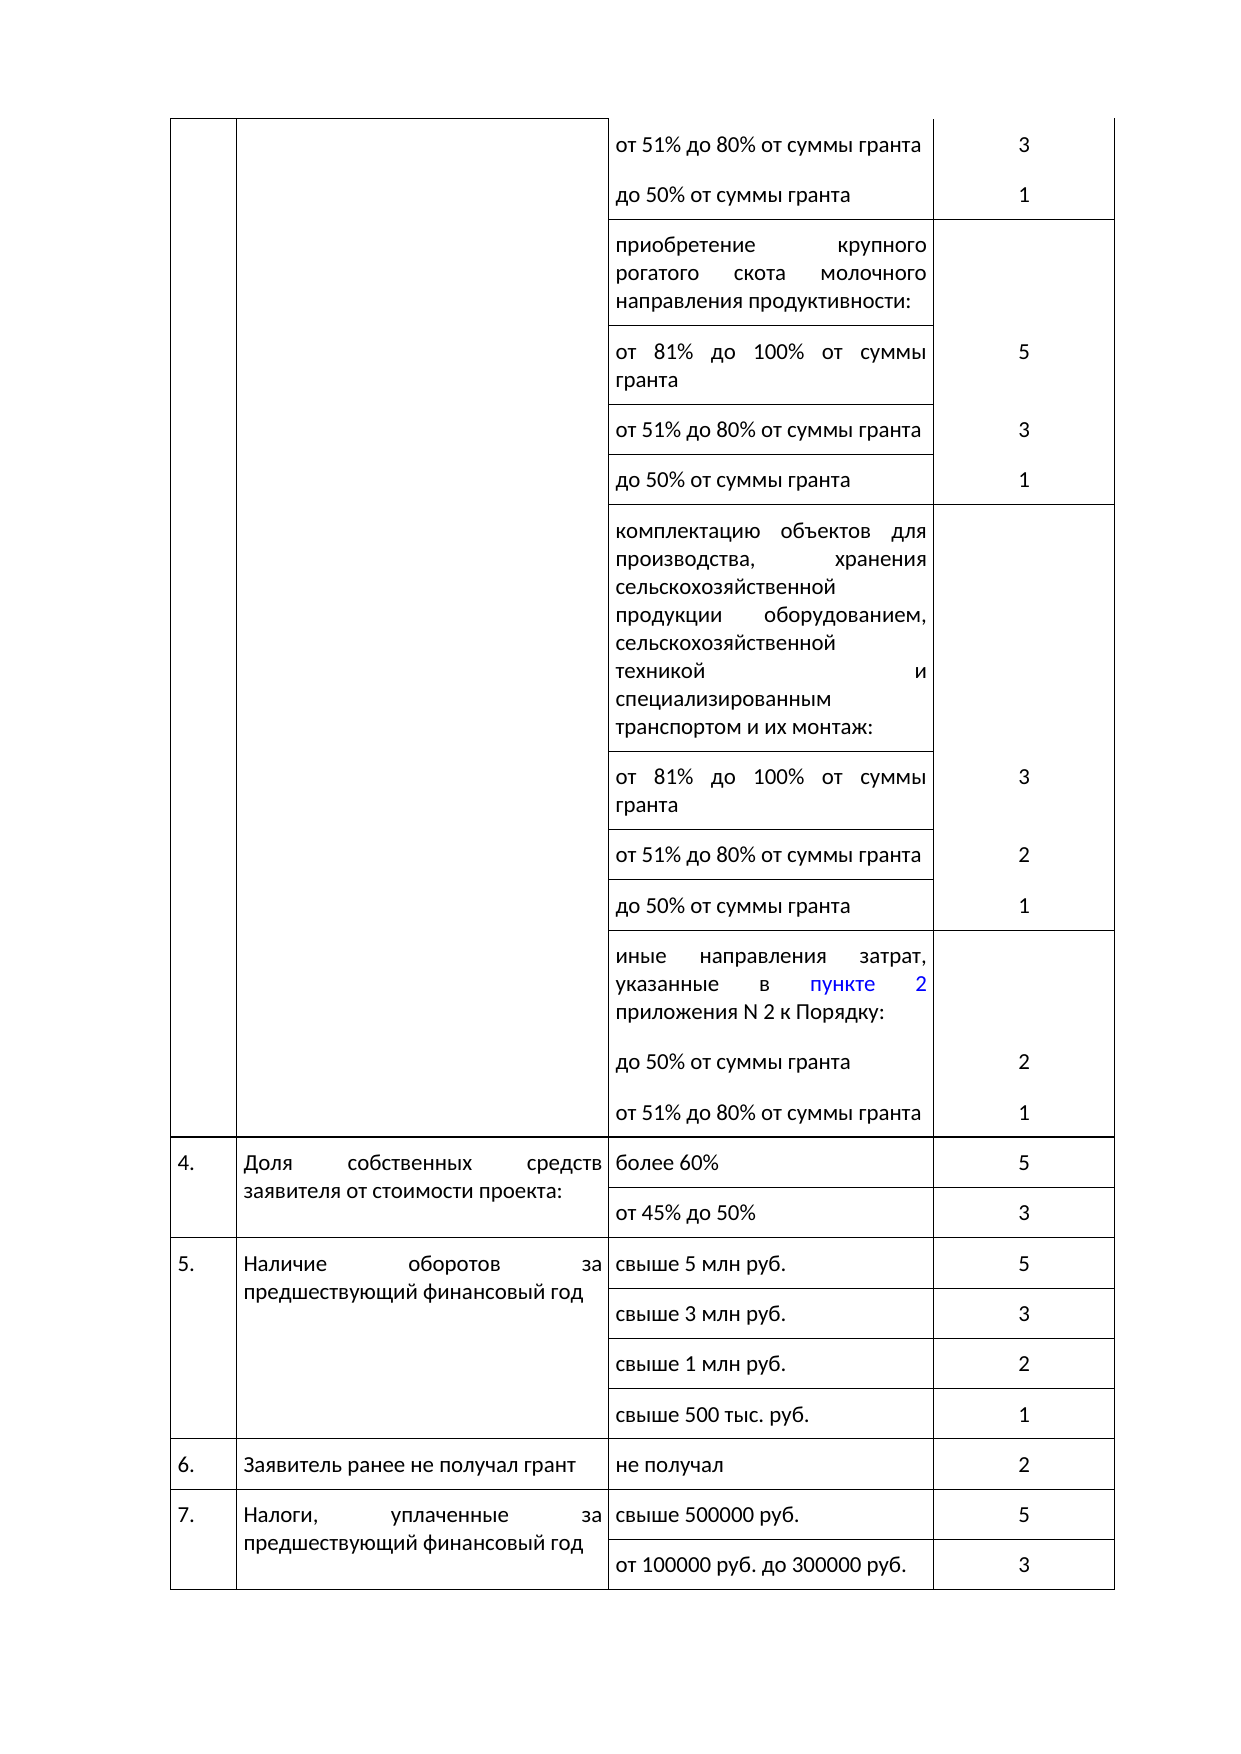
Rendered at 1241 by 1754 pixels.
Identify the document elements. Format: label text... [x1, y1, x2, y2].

table_cell 5 [934, 325, 1114, 403]
table_cell Заявитель ранее не получал грант [237, 1439, 608, 1489]
table_cell свыше 500000 руб. [609, 1490, 933, 1539]
table_cell 1 [934, 1389, 1114, 1438]
table_cell Наличие оборотов за предшествующий финансовый год [237, 1238, 608, 1438]
table_cell свыше 500 тыс. руб. [609, 1389, 933, 1438]
table_cell 3 [934, 1289, 1114, 1338]
table_cell от 51% до 80% от суммы гранта [609, 118, 933, 168]
table_cell 1 [934, 1086, 1114, 1136]
table_cell от 51% до 80% от суммы гранта [609, 405, 933, 454]
table_cell [934, 931, 1114, 1036]
table_cell 5 [934, 1138, 1114, 1187]
table_cell свыше 1 млн руб. [609, 1339, 933, 1388]
table_cell 3 [934, 1188, 1114, 1237]
table_cell от 100000 руб. до 300000 руб. [609, 1540, 933, 1589]
table_cell 5 [934, 1490, 1114, 1539]
table_cell от 81% до 100% от суммы гранта [609, 752, 933, 829]
table_cell 1 [934, 454, 1114, 504]
table_cell Налоги, уплаченные за предшествующий финансовый год [237, 1490, 608, 1589]
table_cell Доля собственных средств заявителя от стоимости проекта: [237, 1138, 608, 1237]
table_cell 7. [171, 1490, 236, 1589]
table_cell иные направления затрат, указанные в пункте 2 приложения N 2 к Порядку: [609, 931, 933, 1036]
table_cell 2 [934, 1439, 1114, 1489]
table_cell от 45% до 50% [609, 1188, 933, 1237]
table_cell до 50% от суммы гранта [609, 1036, 933, 1086]
table_cell свыше 5 млн руб. [609, 1238, 933, 1287]
table_cell приобретение крупного рогатого скота молочного направления продуктивности: [609, 220, 933, 325]
table_cell до 50% от суммы гранта [609, 455, 933, 504]
table_cell 4. [171, 1138, 236, 1237]
table_cell 1 [934, 879, 1114, 929]
table_cell 2 [934, 829, 1114, 879]
table_cell более 60% [609, 1138, 933, 1187]
table_cell 6. [171, 1439, 236, 1489]
table_cell 5 [934, 1238, 1114, 1287]
table_cell от 81% до 100% от суммы гранта [609, 326, 933, 403]
table_cell 2 [934, 1339, 1114, 1388]
table_cell до 50% от суммы гранта [609, 169, 933, 219]
table_cell от 51% до 80% от суммы гранта [609, 1086, 933, 1136]
table_cell 3 [934, 1540, 1114, 1589]
table_cell комплектацию объектов для производства, хранения сельскохозяйственной продукции оборудованием, сельскохозяйственной техникой и специализированным транспортом и их монтаж: [609, 505, 933, 751]
table_cell 2 [934, 1036, 1114, 1086]
table_cell до 50% от суммы гранта [609, 880, 933, 929]
table_cell 3 [933, 118, 1114, 168]
table_cell свыше 3 млн руб. [609, 1289, 933, 1338]
table_cell 3 [934, 751, 1114, 829]
table_cell не получал [609, 1439, 933, 1489]
table_cell [934, 220, 1114, 325]
table_cell 5. [171, 1238, 236, 1438]
table_cell 1 [934, 169, 1114, 219]
table_cell 3 [934, 404, 1114, 454]
table_cell [934, 505, 1114, 751]
table_cell от 51% до 80% от суммы гранта [609, 830, 933, 879]
